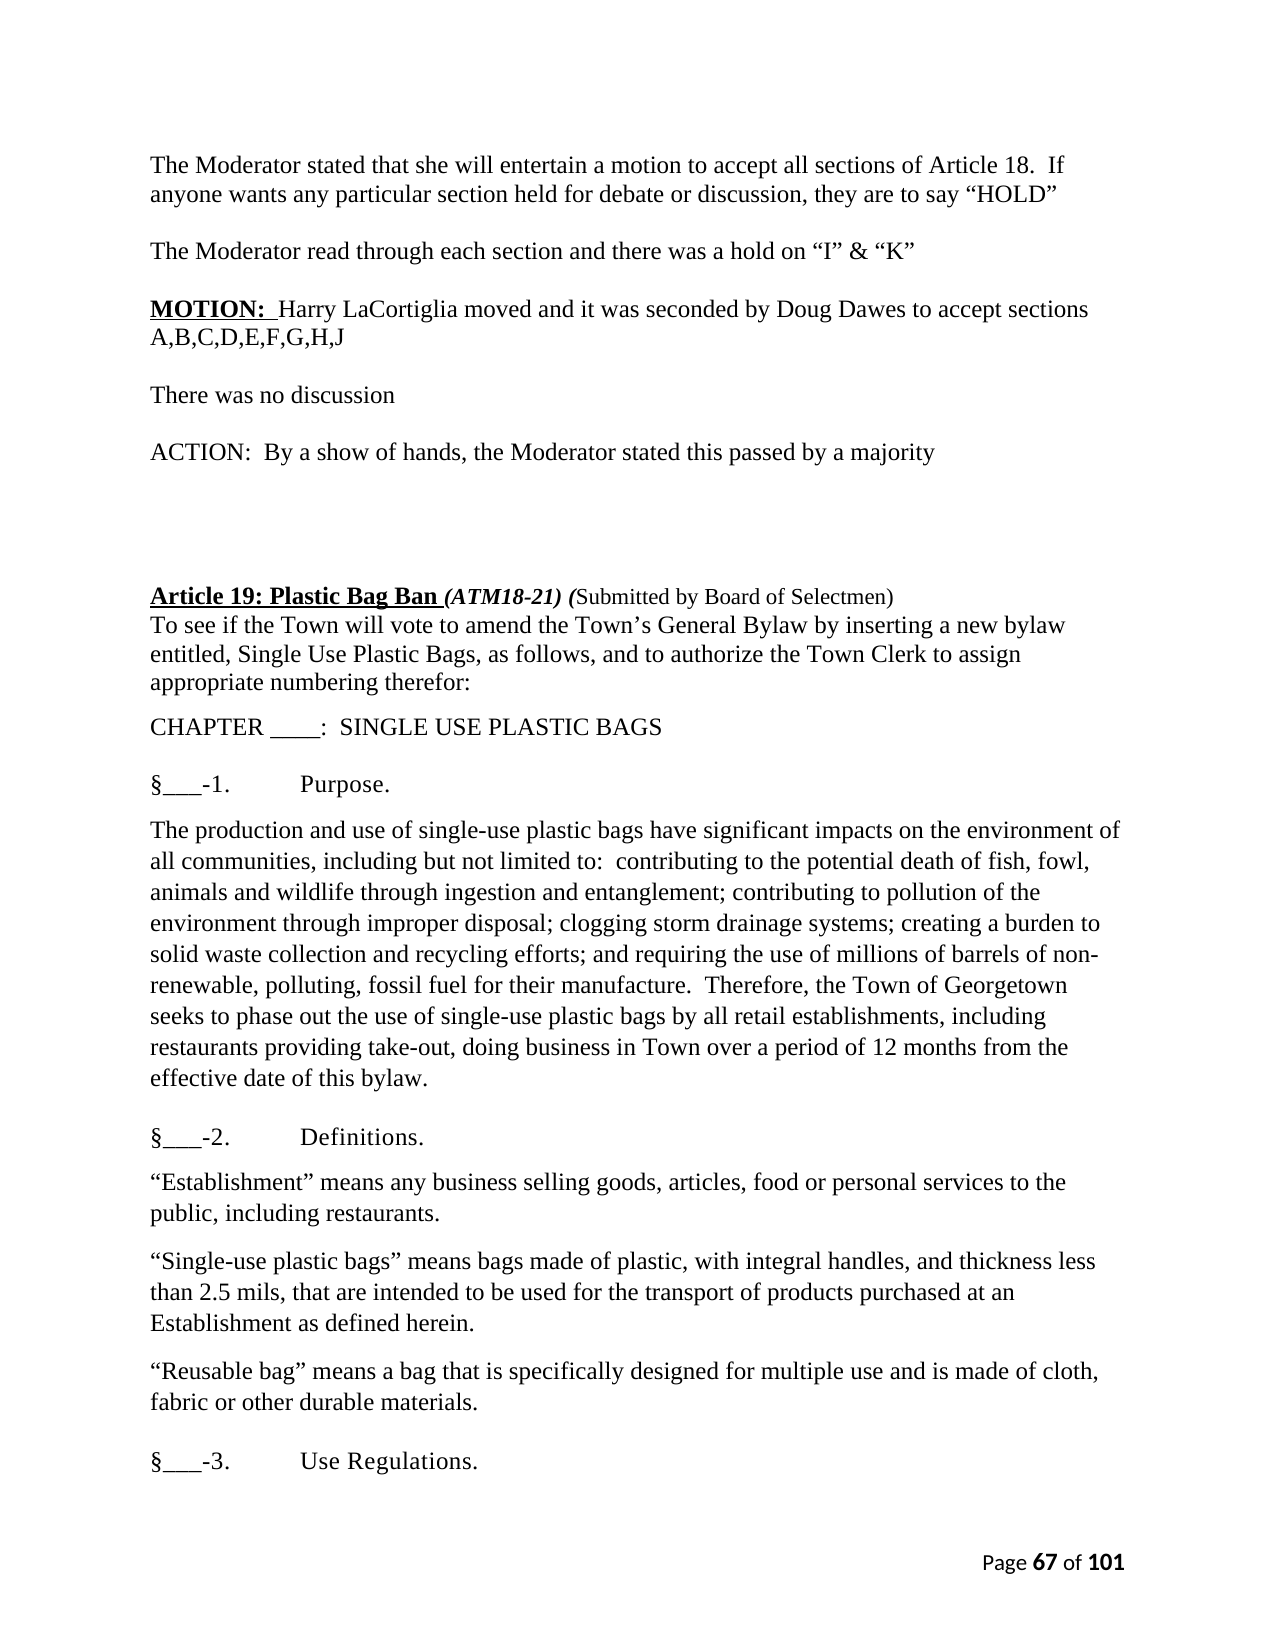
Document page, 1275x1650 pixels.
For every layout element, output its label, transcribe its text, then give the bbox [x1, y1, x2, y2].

text §___-2. Definitions. [150, 1122, 1125, 1151]
text There was no discussion [150, 380, 1125, 409]
text The Moderator read through each section and there was a hold on “I” & “K” [150, 236, 1125, 265]
text The production and use of single-use plastic bags have significant impacts on the environment of all communities, including but not limited to: contributing to the potential death of fish, fowl, animals and wildlife through ingestion and entanglement; contributing to pollution of the environment through improper disposal; clogging storm drainage systems; creating a burden to solid waste collection and recycling efforts; and requiring the use of millions of barrels of non-renewable, polluting, fossil fuel for their manufacture. Therefore, the Town of Georgetown seeks to phase out the use of single-use plastic bags by all retail establishments, including restaurants providing take-out, doing business in Town over a period of 12 months from the effective date of this bylaw. [150, 815, 1125, 1092]
text To see if the Town will vote to amend the Town’s General Bylaw by inserting a new bylaw entitled, Single Use Plastic Bags, as follows, and to authorize the Town Clerk to assign appropriate numbering therefor: [150, 610, 1125, 696]
text Article 19: Plastic Bag Ban (ATM18-21) (Submitted by Board of Selectmen) [150, 581, 1125, 610]
text “Establishment” means any business selling goods, articles, food or personal services to the public, including restaurants. [150, 1167, 1125, 1227]
text “Reusable bag” means a bag that is specifically designed for multiple use and is made of cloth, fabric or other durable materials. [150, 1356, 1125, 1416]
text §___-1. Purpose. [150, 770, 1125, 798]
text §___-3. Use Regulations. [150, 1446, 1125, 1475]
text MOTION: Harry LaCortiglia moved and it was seconded by Doug Dawes to accept sections A,B,C,D,E,F,G,H,J [150, 294, 1125, 351]
text ACTION: By a show of hands, the Moderator stated this passed by a majority [150, 437, 1125, 466]
text CHAPTER ____: SINGLE USE PLASTIC BAGS [150, 713, 1125, 741]
text “Single-use plastic bags” means bags made of plastic, with integral handles, and thickness less than 2.5 mils, that are intended to be used for the transport of products purchased at an Establishment as defined herein. [150, 1246, 1125, 1337]
text The Moderator stated that she will entertain a motion to accept all sections of Article 18. If anyone wants any particular section held for debate or discussion, they are to say “HOLD” [150, 150, 1125, 207]
